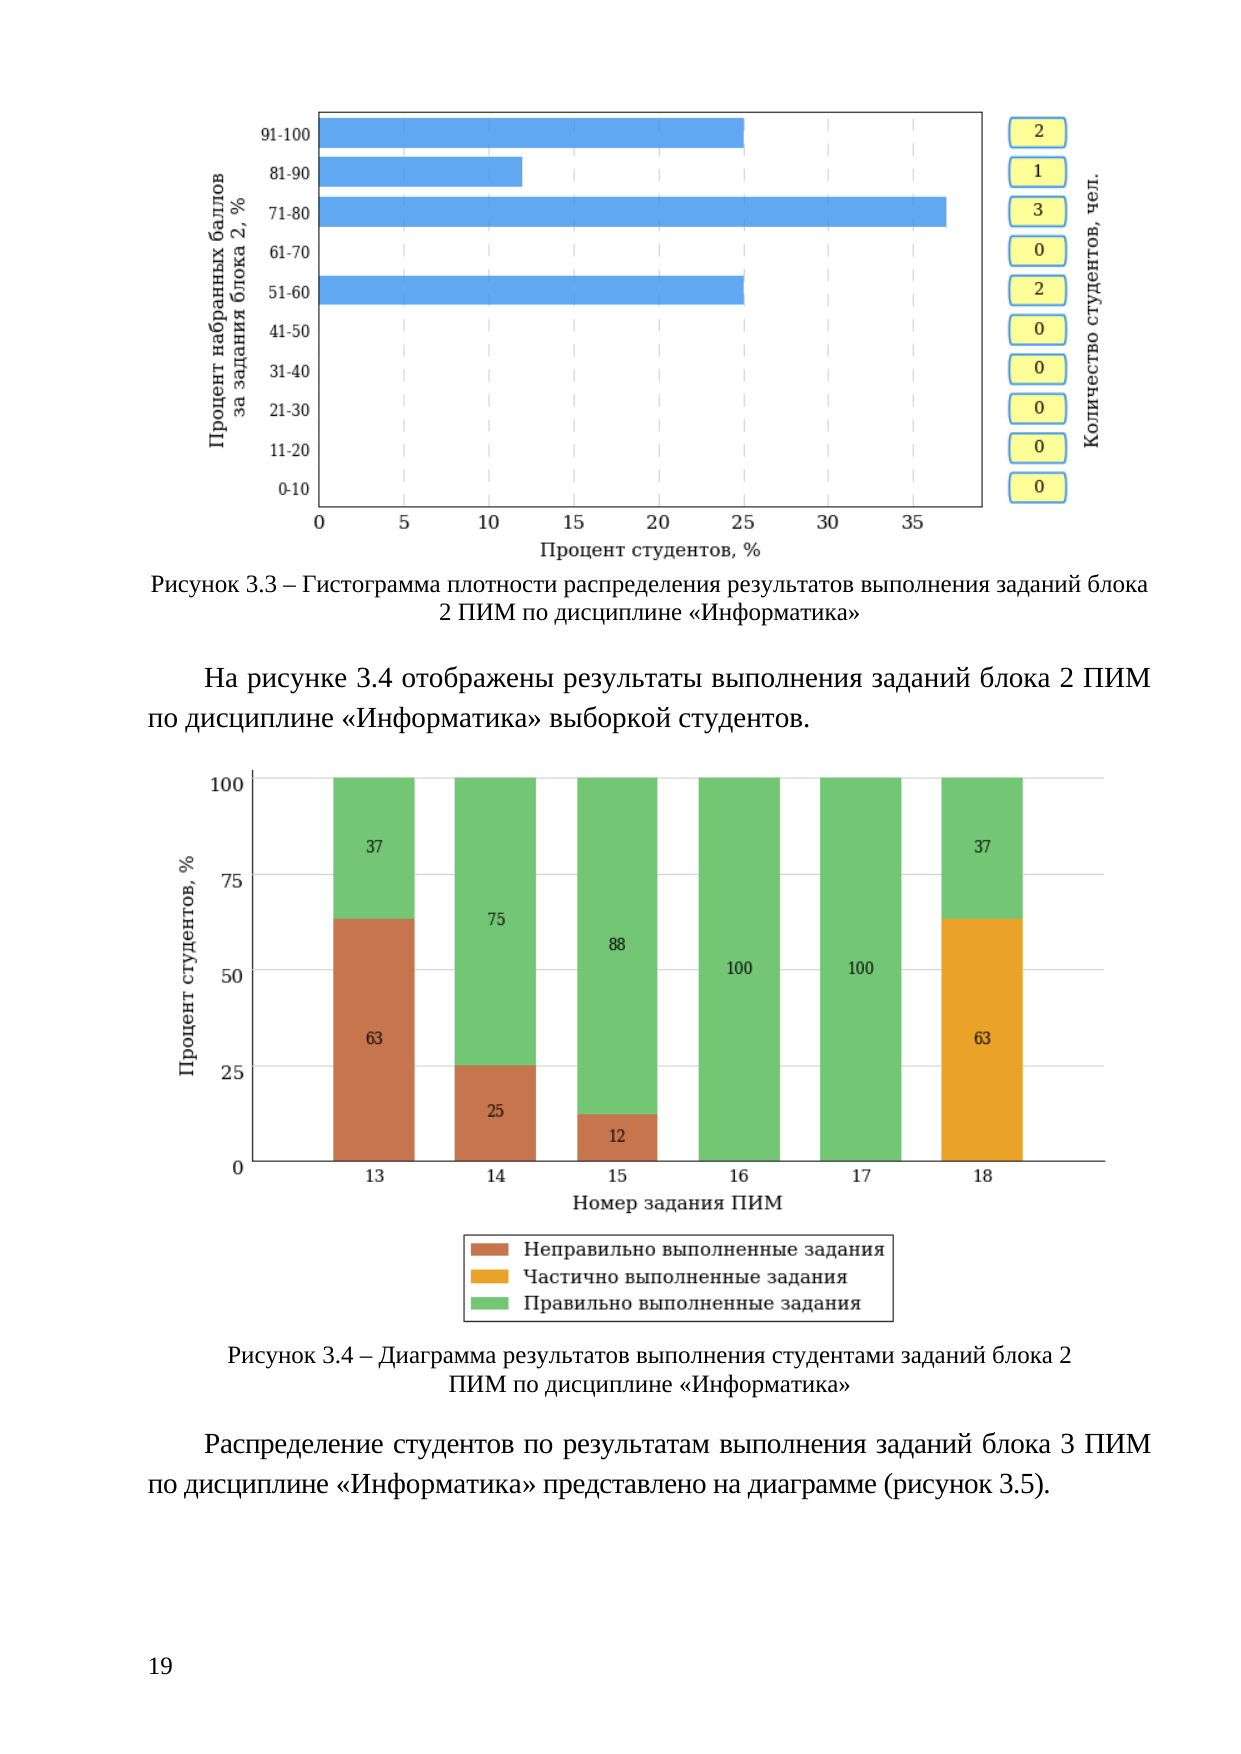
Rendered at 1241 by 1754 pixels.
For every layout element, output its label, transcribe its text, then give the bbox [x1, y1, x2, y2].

picture [177, 740, 1123, 1341]
picture [177, 88, 1123, 569]
text Распределение студентов по результатам выполнения заданий блока 3 ПИМ по дисциплине «Информатика» представлено на диаграмме (рисунок 3.5). [148, 1426, 1152, 1500]
text На рисунке 3.4 отображены результаты выполнения заданий блока 2 ПИМ по дисциплине «Информатика» выборкой студентов. [148, 660, 1152, 733]
